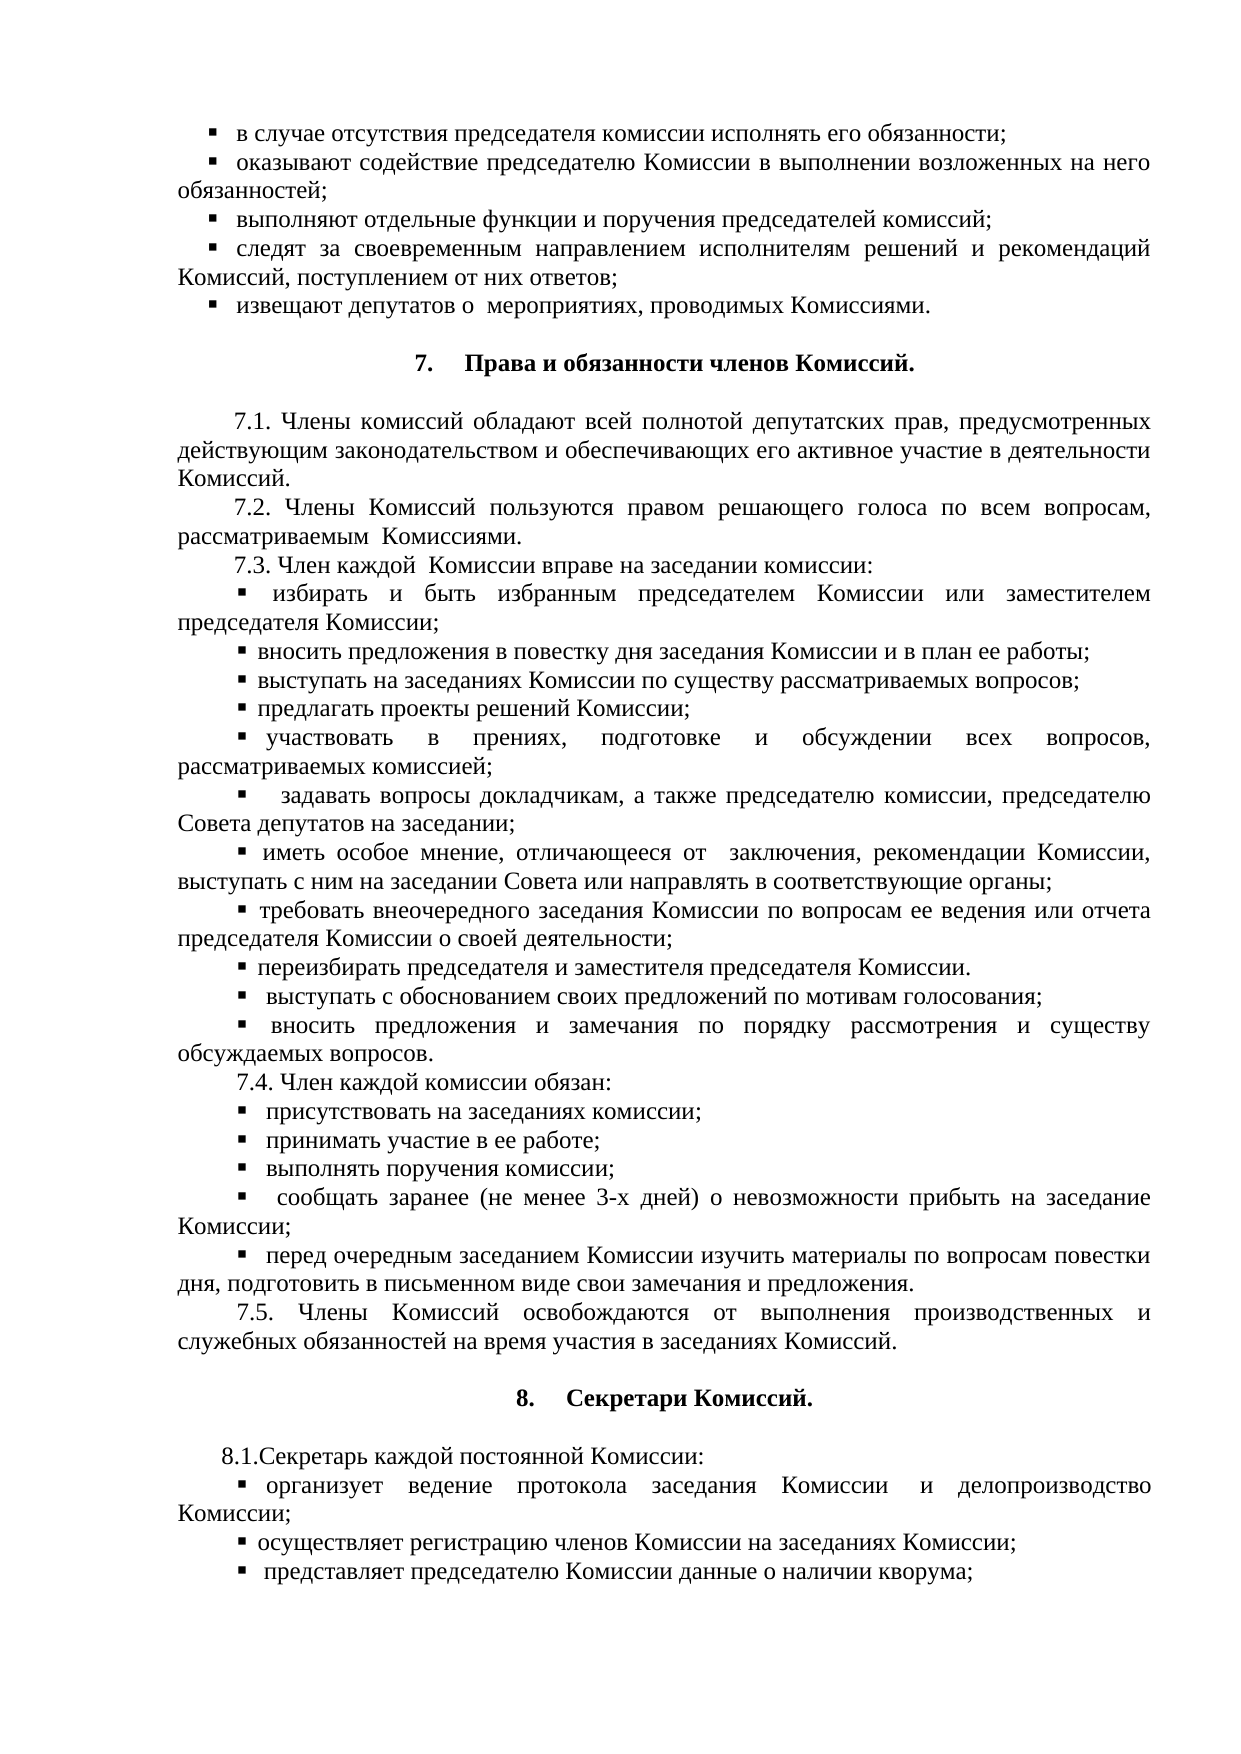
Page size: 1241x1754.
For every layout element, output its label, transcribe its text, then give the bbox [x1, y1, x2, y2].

list осуществляет регистрацию членов Комиссии на заседаниях Комиссии; [177, 1527, 1152, 1556]
list переизбирать председателя и заместителя председателя Комиссии. [177, 952, 1152, 981]
text 7.3. Член каждой Комиссии вправе на заседании комиссии: [177, 550, 1152, 578]
list избирать и быть избранным председателем Комиссии или заместителем председателя Комиссии; [177, 578, 1152, 636]
list иметь особое мнение, отличающееся от заключения, рекомендации Комиссии, выступать с ним на заседании Совета или направлять в соответствующие органы; [177, 837, 1152, 895]
list сообщать заранее (не менее 3-х дней) о невозможности прибыть на заседание Комиссии; [177, 1182, 1152, 1240]
list Секретари Комиссий. [177, 1383, 1152, 1412]
text 7.1. Члены комиссий обладают всей полнотой депутатских прав, предусмотренных действующим законодательством и обеспечивающих его активное участие в деятельности Комиссий. [177, 406, 1152, 492]
list вносить предложения и замечания по порядку рассмотрения и существу обсуждаемых вопросов. [177, 1010, 1152, 1067]
text 7.5. Члены Комиссий освобождаются от выполнения производственных и служебных обязанностей на время участия в заседаниях Комиссий. [177, 1297, 1152, 1355]
list задавать вопросы докладчикам, а также председателю комиссии, председателю Совета депутатов на заседании; [177, 780, 1152, 837]
list выполняют отдельные функции и поручения председателей комиссий; [177, 204, 1152, 233]
list участвовать в прениях, подготовке и обсуждении всех вопросов, рассматриваемых комиссией; [177, 722, 1152, 780]
list оказывают содействие председателю Комиссии в выполнении возложенных на него обязанностей; [177, 147, 1152, 204]
list требовать внеочередного заседания Комиссии по вопросам ее ведения или отчета председателя Комиссии о своей деятельности; [177, 895, 1152, 952]
list в случае отсутствия председателя комиссии исполнять его обязанности; [207, 118, 1152, 147]
list вносить предложения в повестку дня заседания Комиссии и в план ее работы; [177, 636, 1152, 665]
list выступать на заседаниях Комиссии по существу рассматриваемых вопросов; [177, 665, 1152, 693]
list выполнять поручения комиссии; [177, 1153, 1152, 1182]
list извещают депутатов о мероприятиях, проводимых Комиссиями. [177, 291, 1152, 319]
list следят за своевременным направлением исполнителям решений и рекомендаций Комиссий, поступлением от них ответов; [177, 233, 1152, 291]
list принимать участие в ее работе; [177, 1125, 1152, 1153]
list предлагать проекты решений Комиссии; [177, 693, 1152, 722]
text 7.4. Член каждой комиссии обязан: [236, 1067, 1152, 1096]
list выступать с обоснованием своих предложений по мотивам голосования; [236, 981, 1152, 1010]
list присутствовать на заседаниях комиссии; [177, 1096, 1152, 1125]
list Права и обязанности членов Комиссий. [177, 348, 1152, 377]
list перед очередным заседанием Комиссии изучить материалы по вопросам повестки дня, подготовить в письменном виде свои замечания и предложения. [177, 1240, 1152, 1297]
text 8.1.Секретарь каждой постоянной Комиссии: [215, 1441, 1152, 1470]
list представляет председателю Комиссии данные о наличии кворума; [177, 1556, 1152, 1585]
text 7.2. Члены Комиссий пользуются правом решающего голоса по всем вопросам, рассматриваемым Комиссиями. [177, 492, 1152, 550]
list организует ведение протокола заседания Комиссии и делопроизводство Комиссии; [177, 1470, 1152, 1527]
